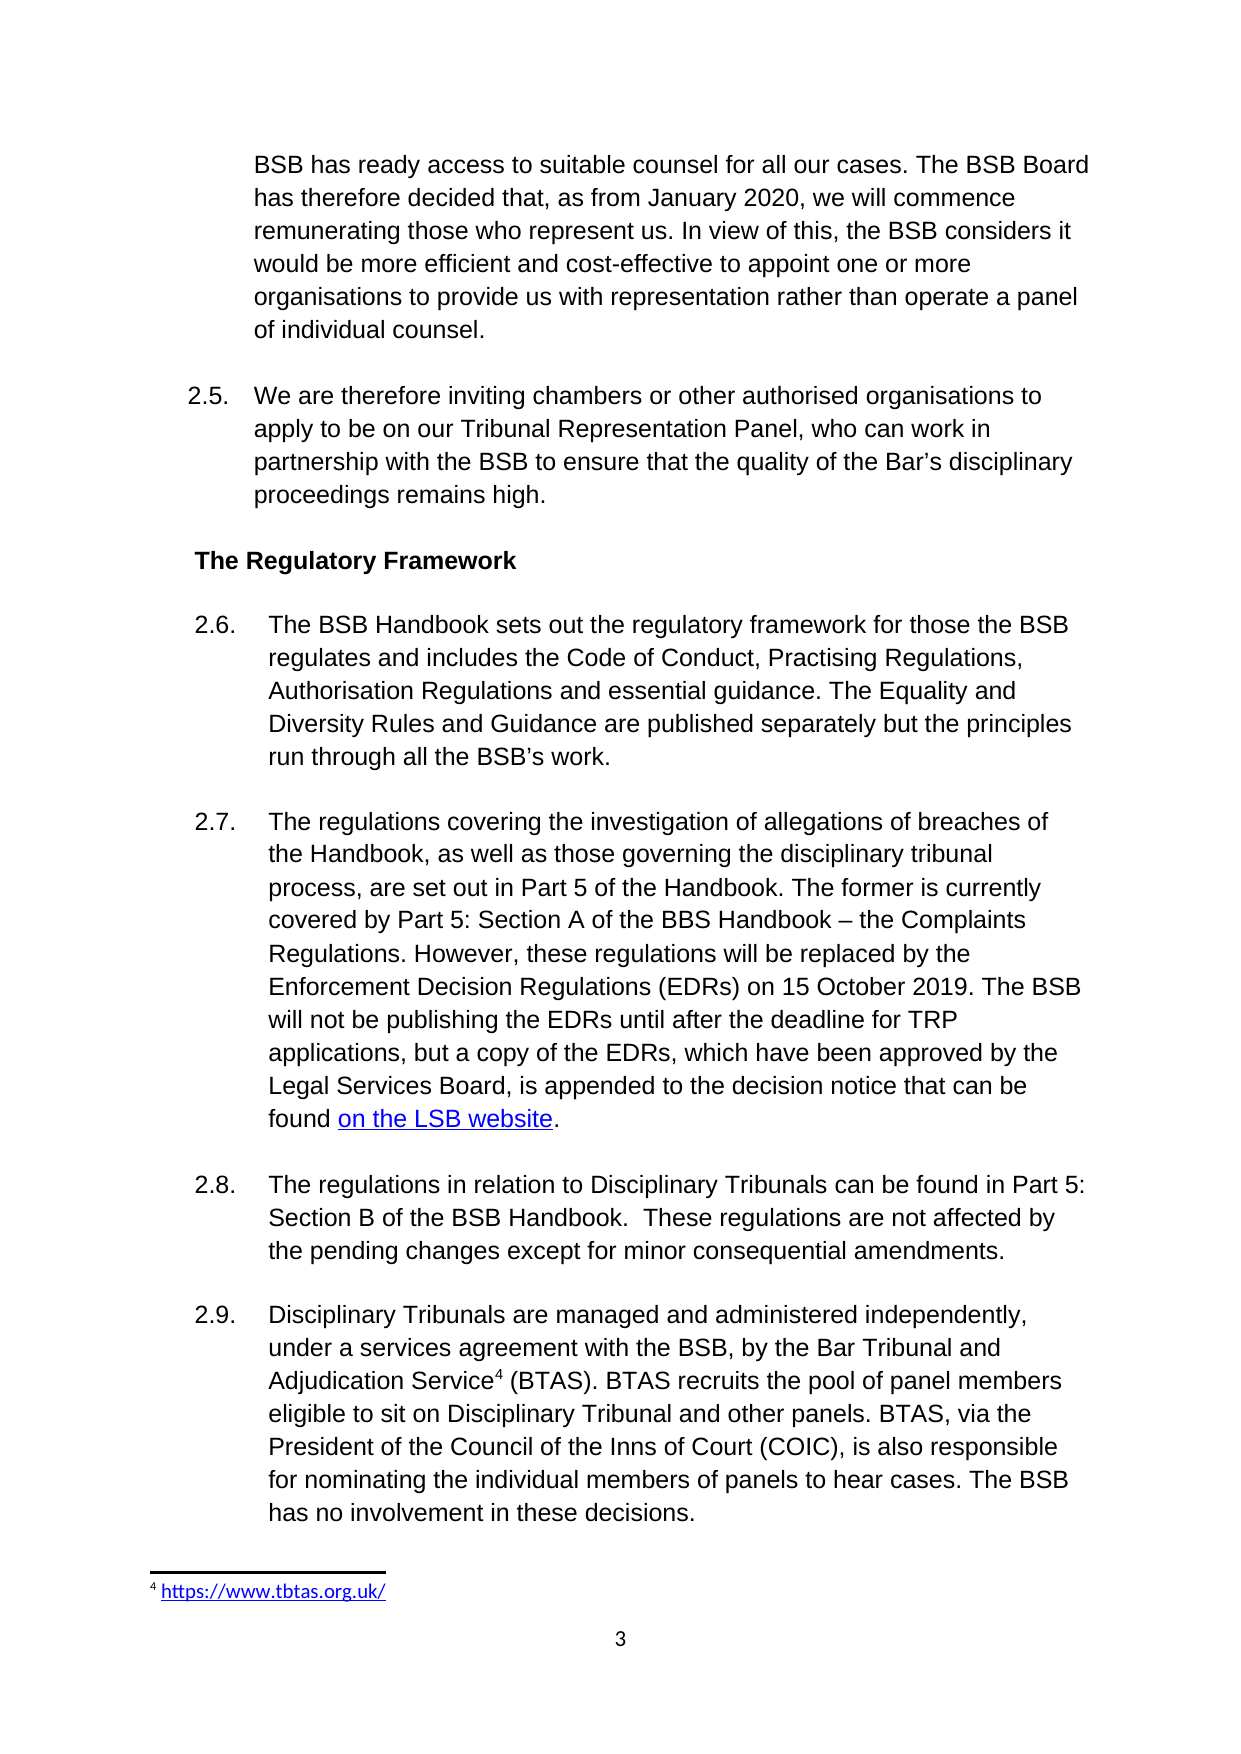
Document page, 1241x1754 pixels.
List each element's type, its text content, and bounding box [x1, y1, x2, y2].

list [187, 150, 1090, 344]
list Disciplinary Tribunals are managed and administered independently, under a services agreement with the BSB, by the Bar Tribunal and Adjudication Service (BTAS). BTAS recruits the pool of panel members eligible to sit on Disciplinary Tribunal and other panels. BTAS, via the President of the Council of the Inns of Court (COIC), is also responsible for nominating the individual members of panels to hear cases. The BSB has no involvement in these decisions. [194, 1300, 1090, 1527]
list We are therefore inviting chambers or other authorised organisations to apply to be on our Tribunal Representation Panel, who can work in partnership with the BSB to ensure that the quality of the Bar’s disciplinary proceedings remains high. [187, 381, 1090, 509]
list The BSB Handbook sets out the regulatory framework for those the BSB regulates and includes the Code of Conduct, Practising Regulations, Authorisation Regulations and essential guidance. The Equality and Diversity Rules and Guidance are published separately but the principles run through all the BSB’s work. [194, 610, 1090, 771]
text The Regulatory Framework [150, 546, 1090, 575]
list The regulations in relation to Disciplinary Tribunals can be found in Part 5: Section B of the BSB Handbook. These regulations are not affected by the pending changes except for minor consequential amendments. [194, 1170, 1090, 1264]
list The regulations covering the investigation of allegations of breaches of the Handbook, as well as those governing the disciplinary tribunal process, are set out in Part 5 of the Handbook. The former is currently covered by Part 5: Section A of the BBS Handbook – the Complaints Regulations. However, these regulations will be replaced by the Enforcement Decision Regulations (EDRs) on 15 October 2019. The BSB will not be publishing the EDRs until after the deadline for TRP applications, but a copy of the EDRs, which have been approved by the Legal Services Board, is appended to the decision notice that can be found on the LSB website. [194, 806, 1090, 1132]
